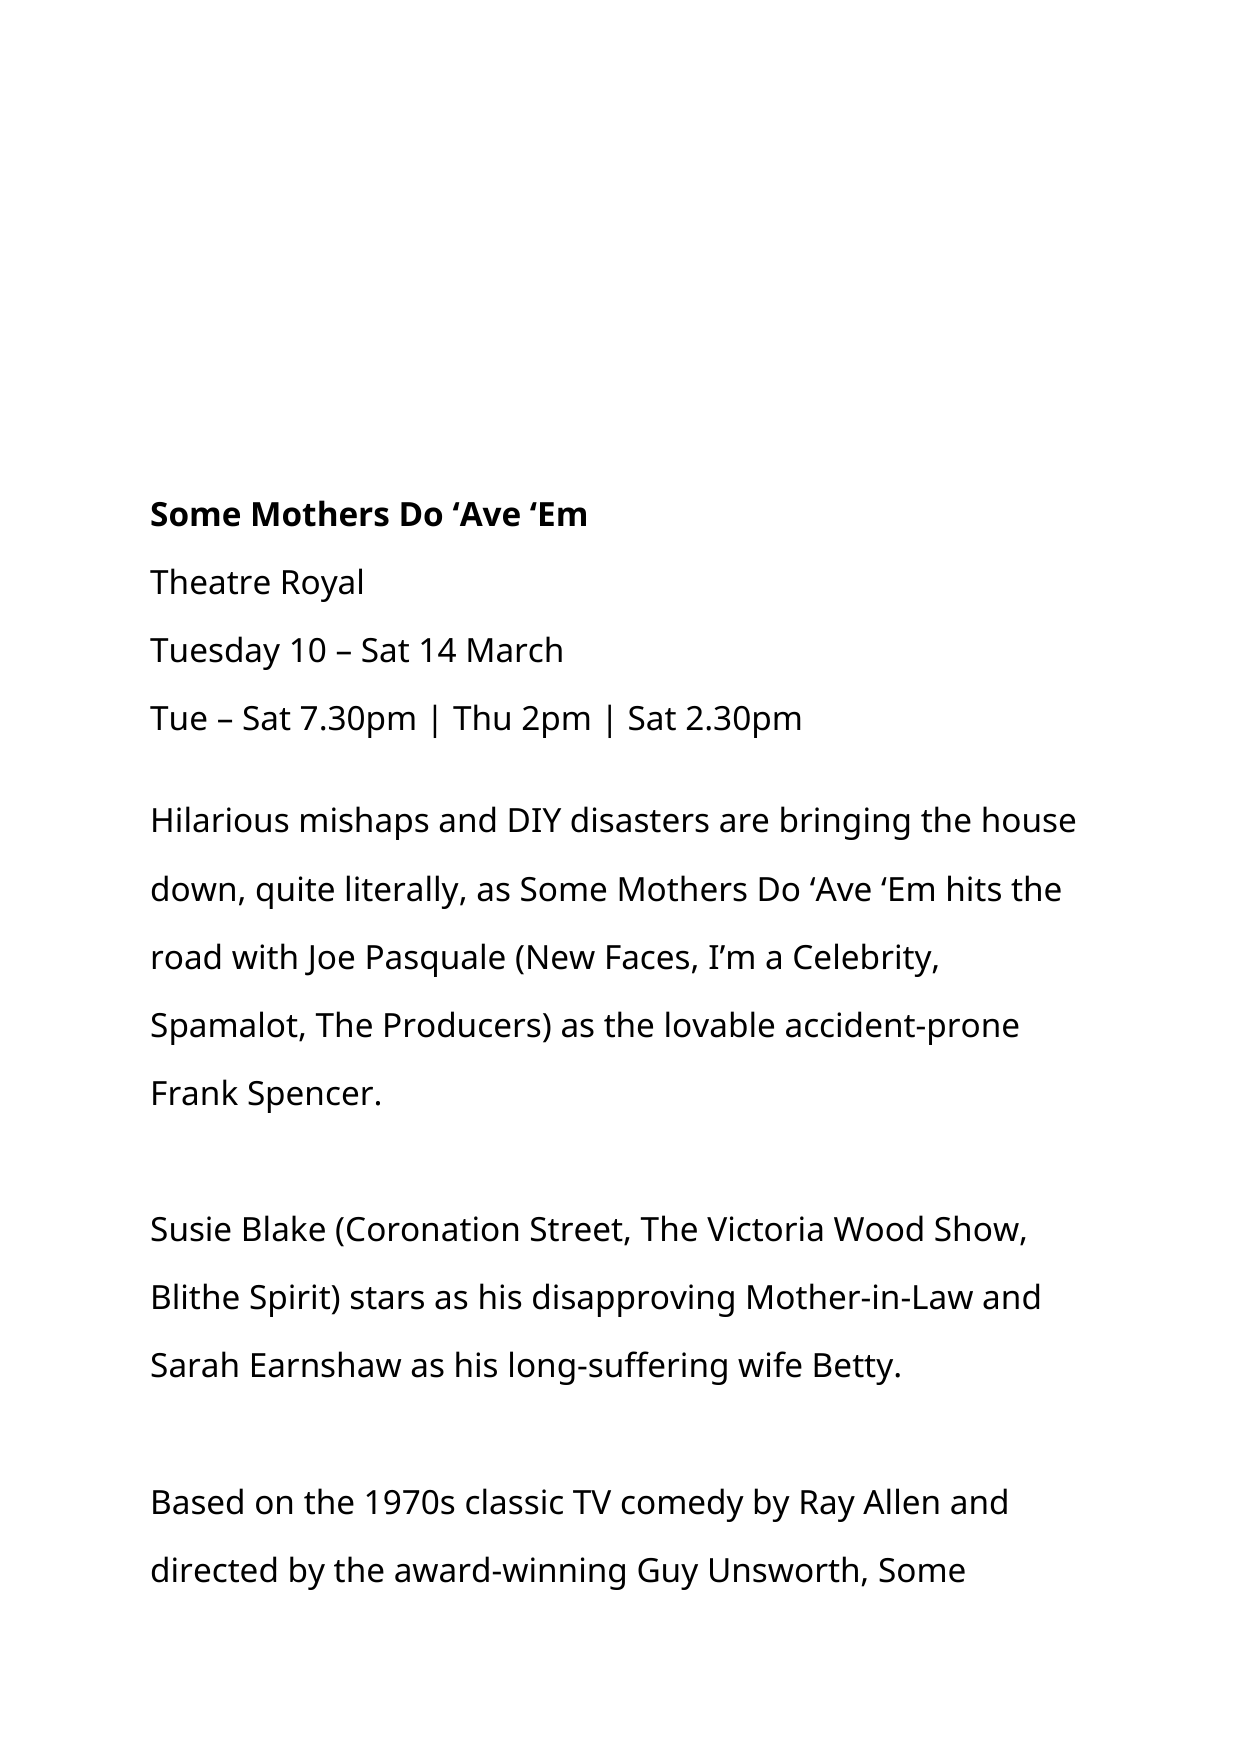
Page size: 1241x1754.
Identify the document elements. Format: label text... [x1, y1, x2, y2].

text Some Mothers Do ‘Ave ‘Em [150, 491, 1090, 536]
text Susie Blake (Coronation Street, The Victoria Wood Show, Blithe Spirit) stars as his disapproving Mother-in-Law and Sarah Earnshaw as his long-suffering wife Betty. [150, 1206, 1090, 1388]
text Tuesday 10 – Sat 14 March [150, 627, 1090, 672]
text Hilarious mishaps and DIY disasters are bringing the house down, quite literally, as Some Mothers Do ‘Ave ‘Em hits the road with Joe Pasquale (New Faces, I’m a Celebrity, Spamalot, The Producers) as the lovable accident-prone Frank Spencer. [150, 797, 1090, 1115]
text Theatre Royal [150, 559, 1090, 604]
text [150, 1478, 1090, 1592]
text Tue – Sat 7.30pm | Thu 2pm | Sat 2.30pm [150, 695, 1090, 740]
